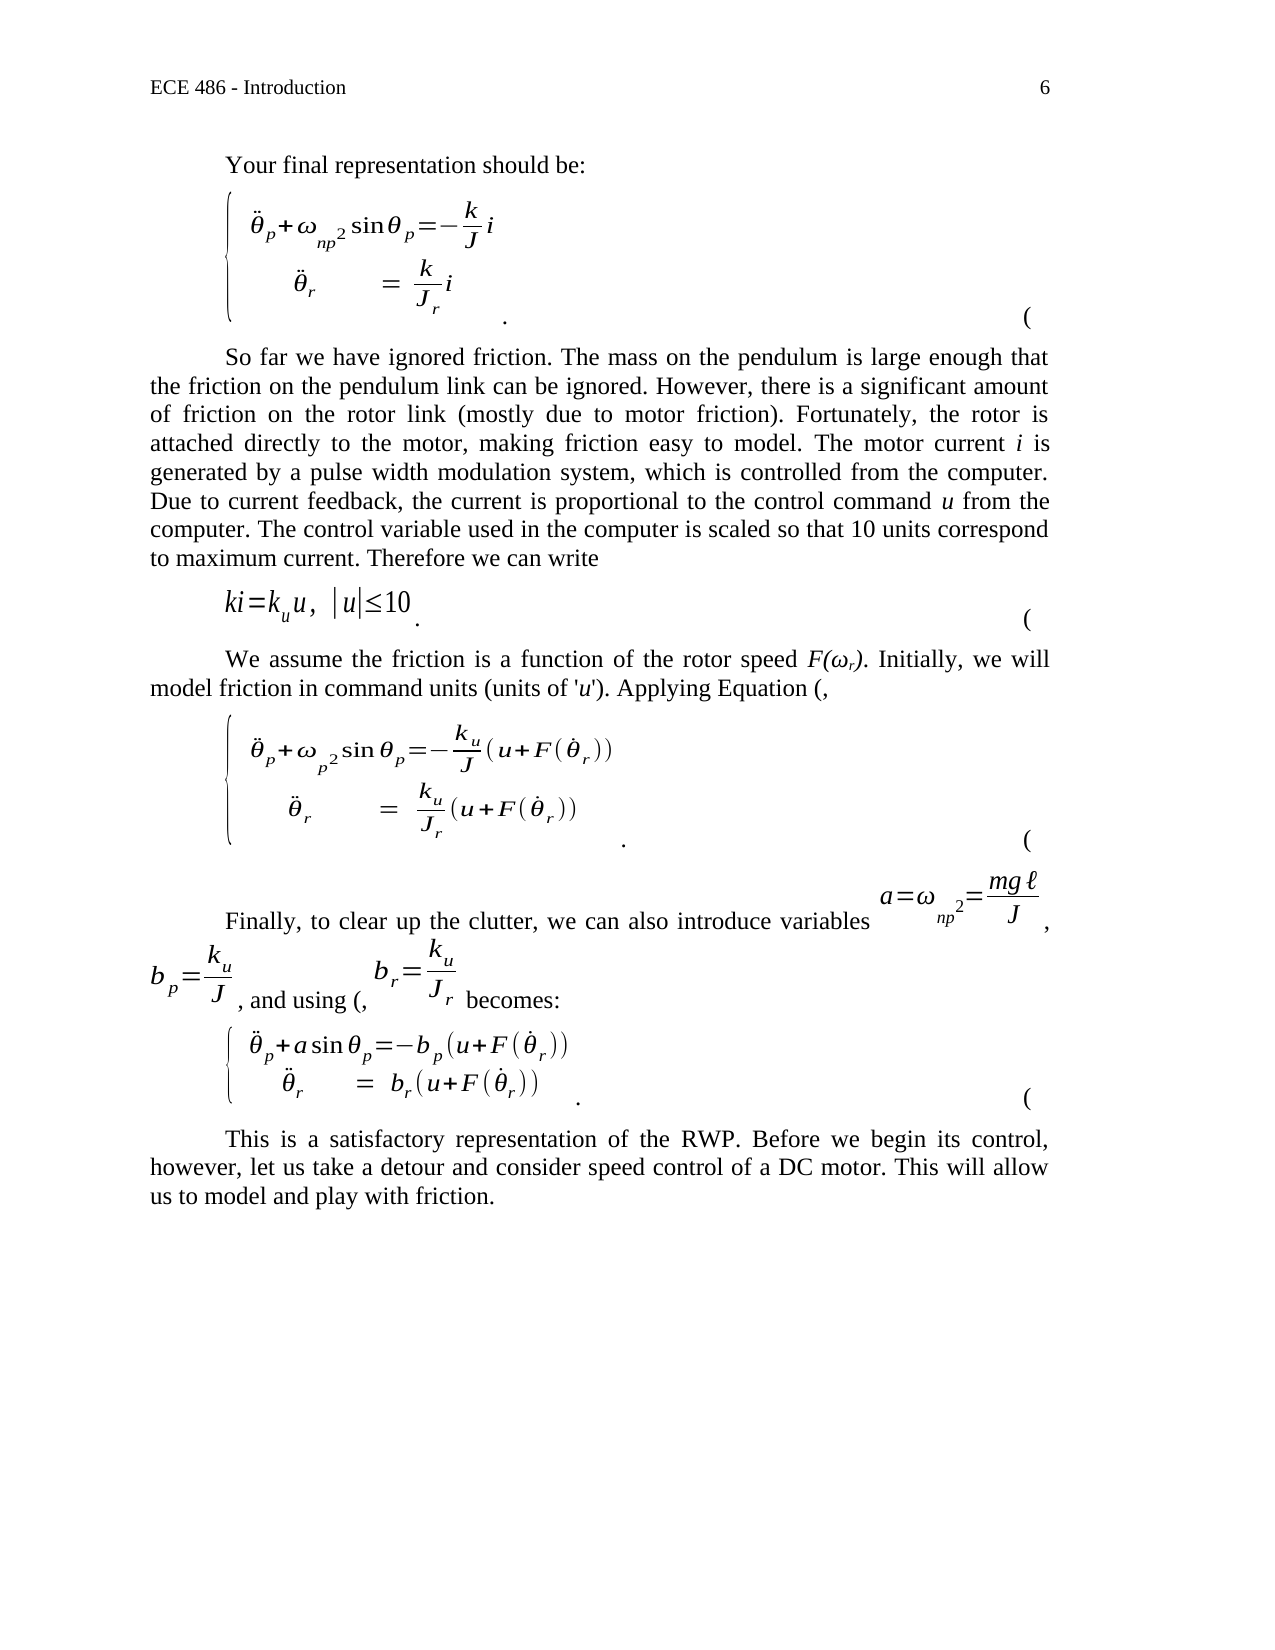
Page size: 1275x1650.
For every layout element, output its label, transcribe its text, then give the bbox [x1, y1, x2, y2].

text We assume the friction is a function of the rotor speed F(ωr). Initially, we will model friction in command units (units of 'u'). Applying Equation (7), [150, 644, 1050, 702]
text . ( [225, 584, 1050, 632]
text . ( [225, 1026, 1050, 1111]
text This is a satisfactory representation of the RWP. Before we begin its control, however, let us take a detour and consider speed control of a DC motor. This will allow us to model and play with friction. [150, 1124, 1050, 1210]
text Your final representation should be: [150, 150, 1050, 179]
text . ( [225, 714, 1050, 853]
text So far we have ignored friction. The mass on the pendulum is large enough that the friction on the pendulum link can be ignored. However, there is a significant amount of friction on the rotor link (mostly due to motor friction). Fortunately, the rotor is attached directly to the motor, making friction easy to model. The motor current i is generated by a pulse width modulation system, which is controlled from the computer. Due to current feedback, the current is proportional to the control command u from the computer. The control variable used in the computer is scaled so that 10 units correspond to maximum current. Therefore we can write [150, 342, 1050, 572]
text . ( [225, 191, 1050, 329]
text Finally, to clear up the clutter, we can also introduce variables , , and using (8), becomes: [150, 865, 1050, 1014]
